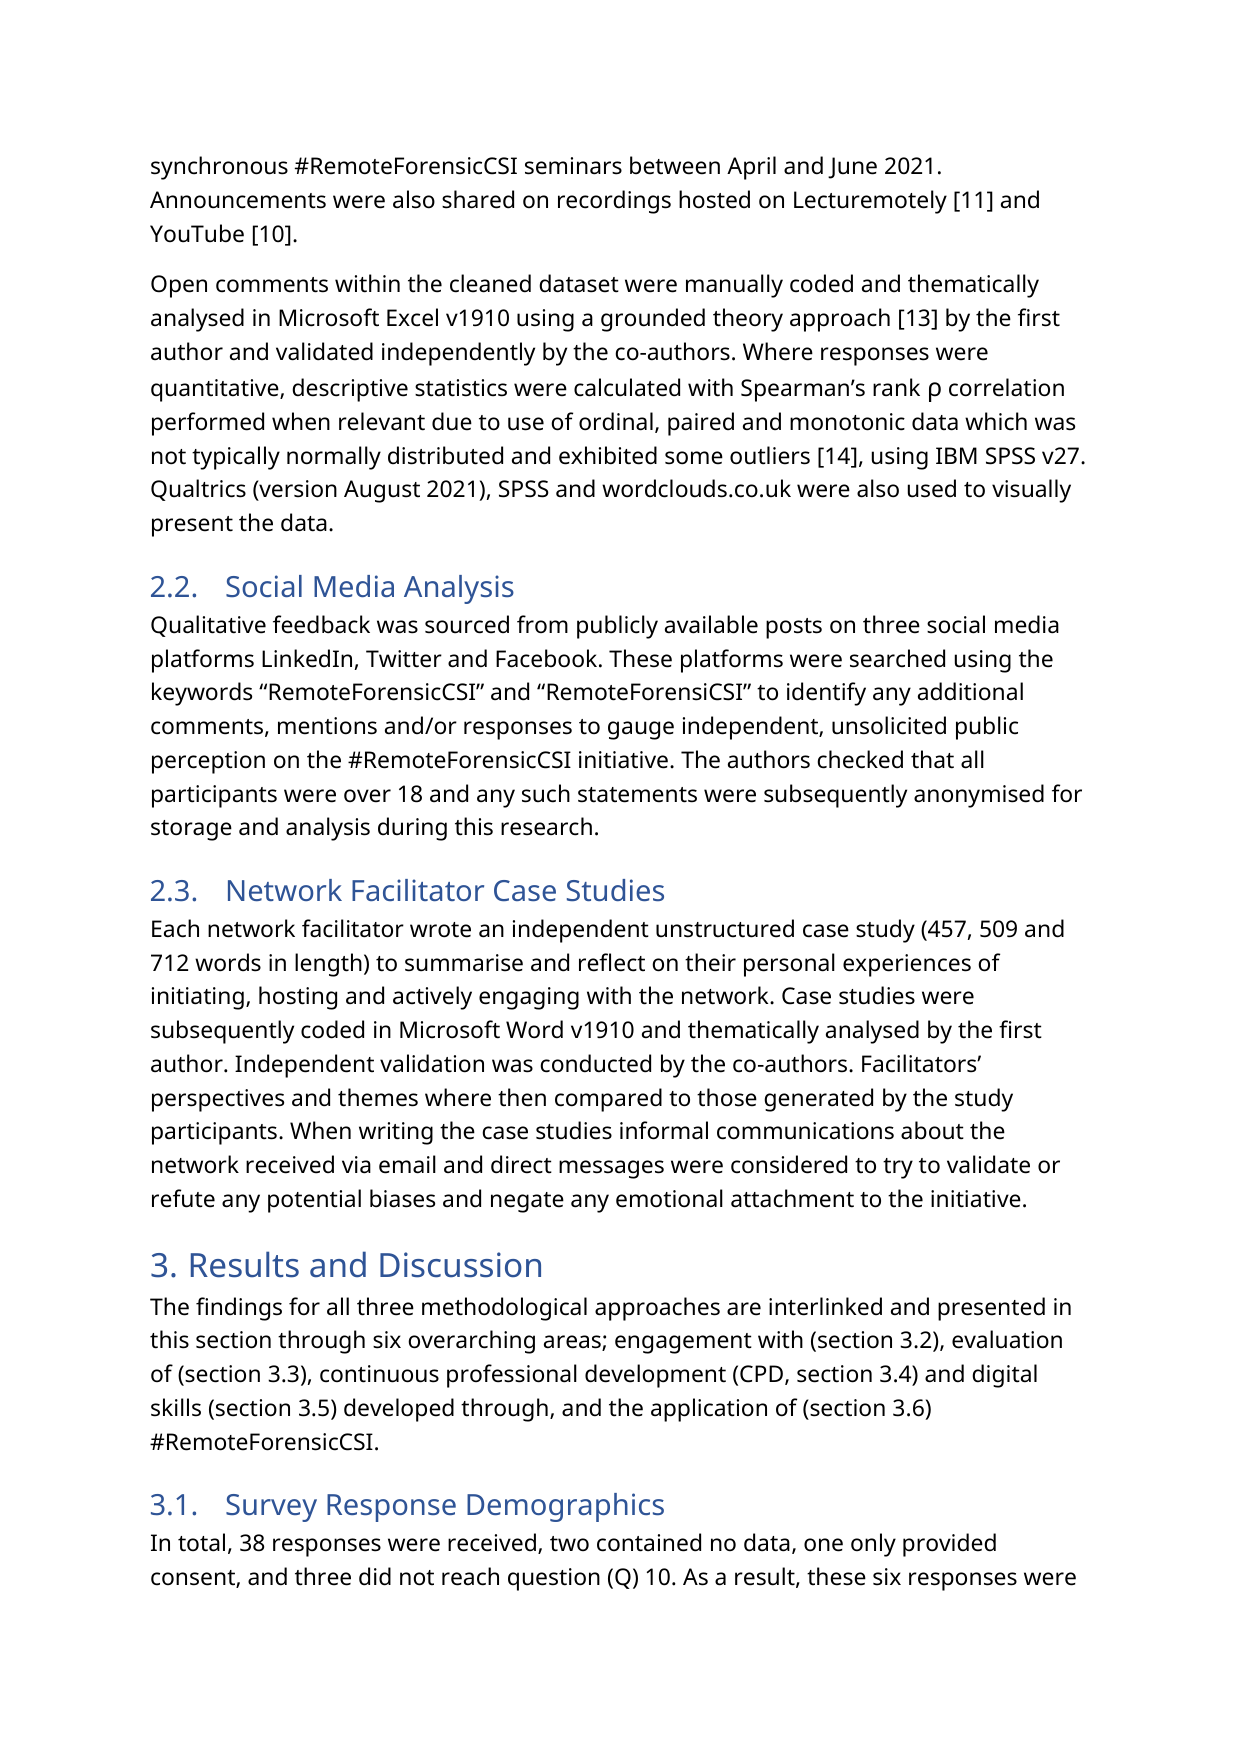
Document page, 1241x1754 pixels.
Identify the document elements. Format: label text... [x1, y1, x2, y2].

text Qualitative feedback was sourced from publicly available posts on three social media platforms LinkedIn, Twitter and Facebook. These platforms were searched using the keywords “RemoteForensicCSI” and “RemoteForensiCSI” to identify any additional comments, mentions and/or responses to gauge independent, unsolicited public perception on the #RemoteForensicCSI initiative. The authors checked that all participants were over 18 and any such statements were subsequently anonymised for storage and analysis during this research. [150, 609, 1090, 842]
subtitle Network Facilitator Case Studies [149, 870, 1090, 910]
text Open comments within the cleaned dataset were manually coded and thematically analysed in Microsoft Excel v1910 using a grounded theory approach [13] by the first author and validated independently by the co-authors. Where responses were quantitative, descriptive statistics were calculated with Spearman’s rank ρ correlation performed when relevant due to use of ordinal, paired and monotonic data which was not typically normally distributed and exhibited some outliers [14], using IBM SPSS v27. Qualtrics (version August 2021), SPSS and wordclouds.co.uk were also used to visually present the data. [150, 268, 1090, 538]
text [150, 150, 1090, 249]
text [150, 1527, 1090, 1592]
subtitle Social Media Analysis [149, 566, 1090, 606]
text Each network facilitator wrote an independent unstructured case study (457, 509 and 712 words in length) to summarise and reflect on their personal experiences of initiating, hosting and actively engaging with the network. Case studies were subsequently coded in Microsoft Word v1910 and thematically analysed by the first author. Independent validation was conducted by the co-authors. Facilitators’ perspectives and themes where then compared to those generated by the study participants. When writing the case studies informal communications about the network received via email and direct messages were considered to try to validate or refute any potential biases and negate any emotional attachment to the initiative. [150, 913, 1090, 1214]
subtitle Results and Discussion [150, 1242, 1090, 1287]
subtitle Survey Response Demographics [149, 1484, 1090, 1524]
text The findings for all three methodological approaches are interlinked and presented in this section through six overarching areas; engagement with (section 3.2), evaluation of (section 3.3), continuous professional development (CPD, section 3.4) and digital skills (section 3.5) developed through, and the application of (section 3.6) #RemoteForensicCSI. [150, 1291, 1090, 1457]
